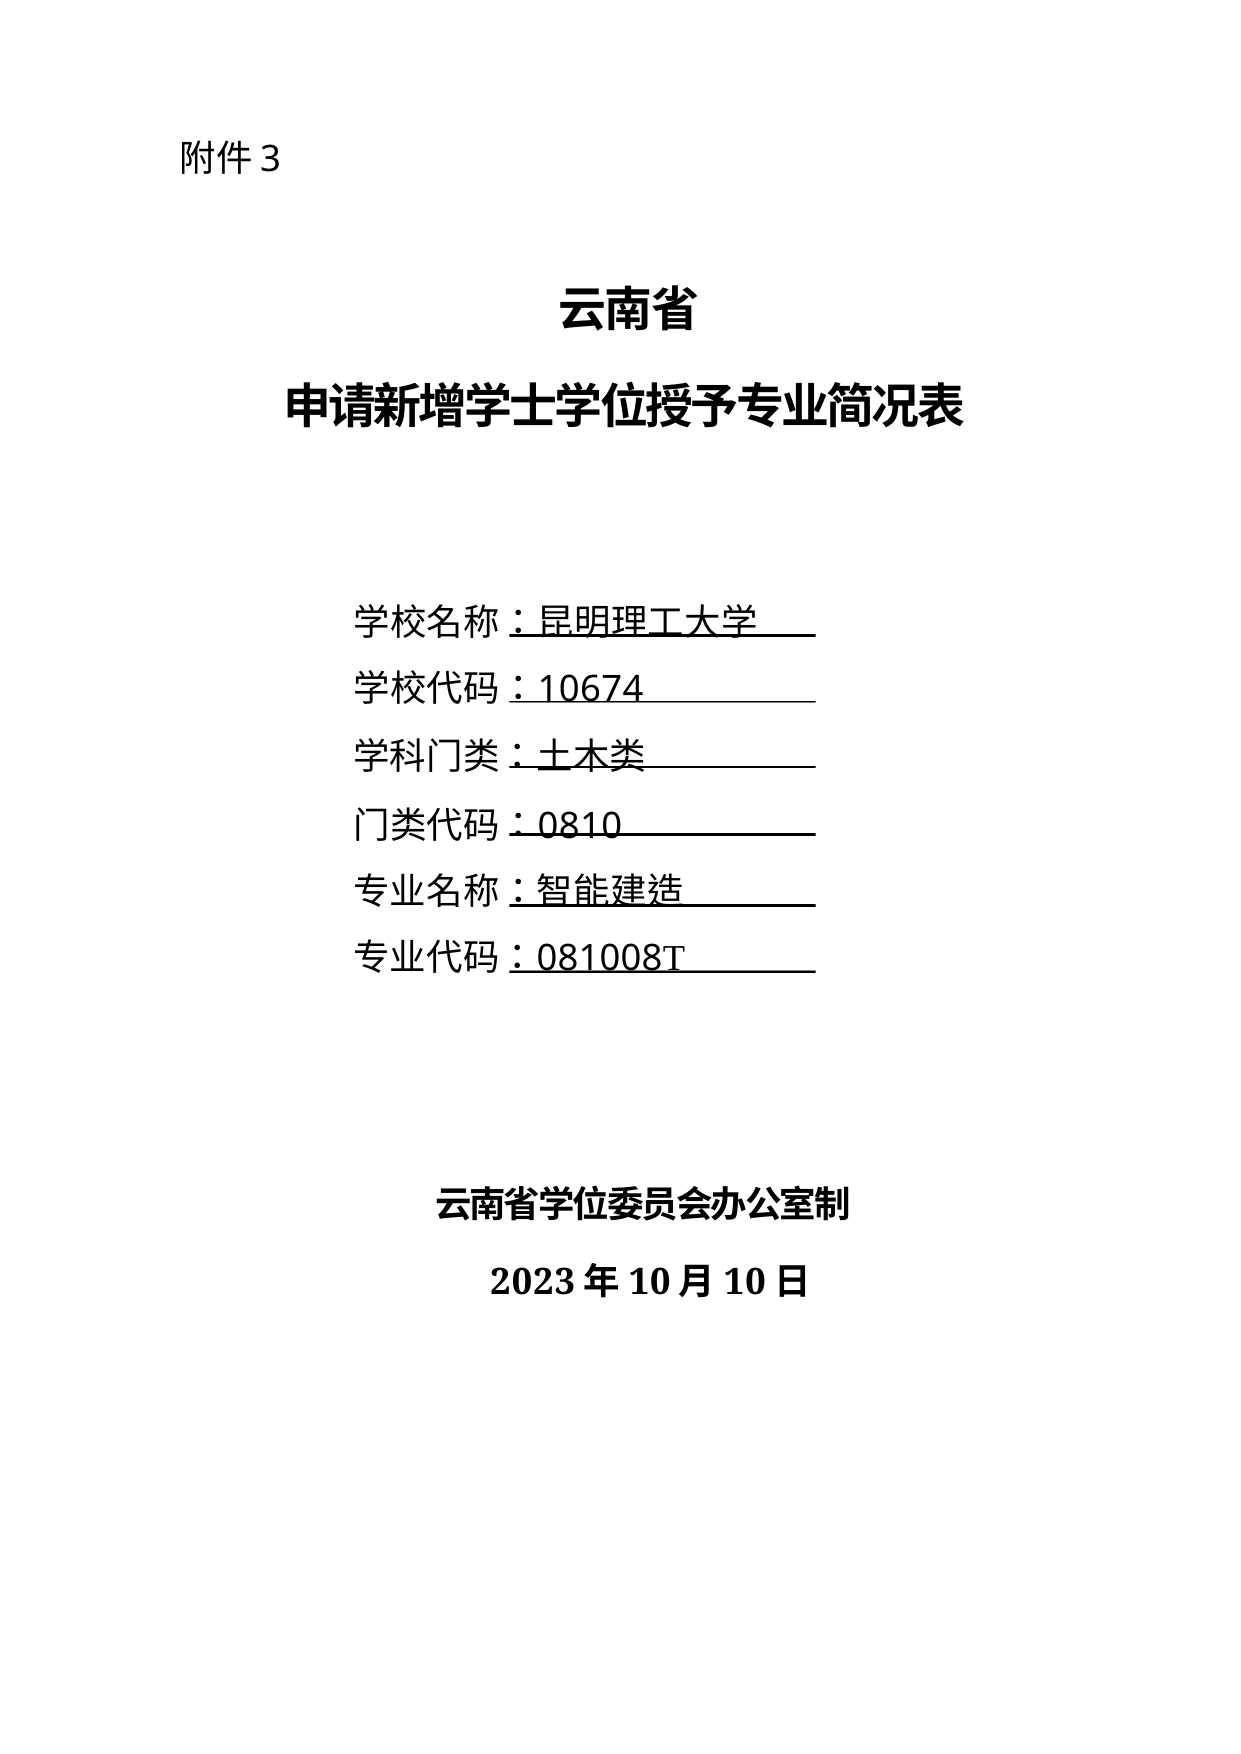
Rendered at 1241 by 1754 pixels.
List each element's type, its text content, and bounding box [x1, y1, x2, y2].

picture [509, 969, 816, 973]
text 学科门类：土木类 [353, 732, 1054, 778]
text 门类代码：0810 [353, 800, 1054, 847]
text 附件3 [179, 134, 1054, 180]
text 学校代码：10674 [353, 665, 1054, 711]
text 专业代码：081008T [353, 933, 1054, 979]
text 云南省 [558, 279, 1054, 338]
text 学校名称：昆明理工大学 [353, 598, 1054, 644]
text 申请新增学士学位授予专业简况表 [283, 376, 1054, 435]
text 2023年10月10日 [490, 1258, 1054, 1304]
text 云南省学位委员会办公室制 [435, 1193, 1054, 1258]
text 专业名称：智能建造 [353, 867, 1054, 913]
